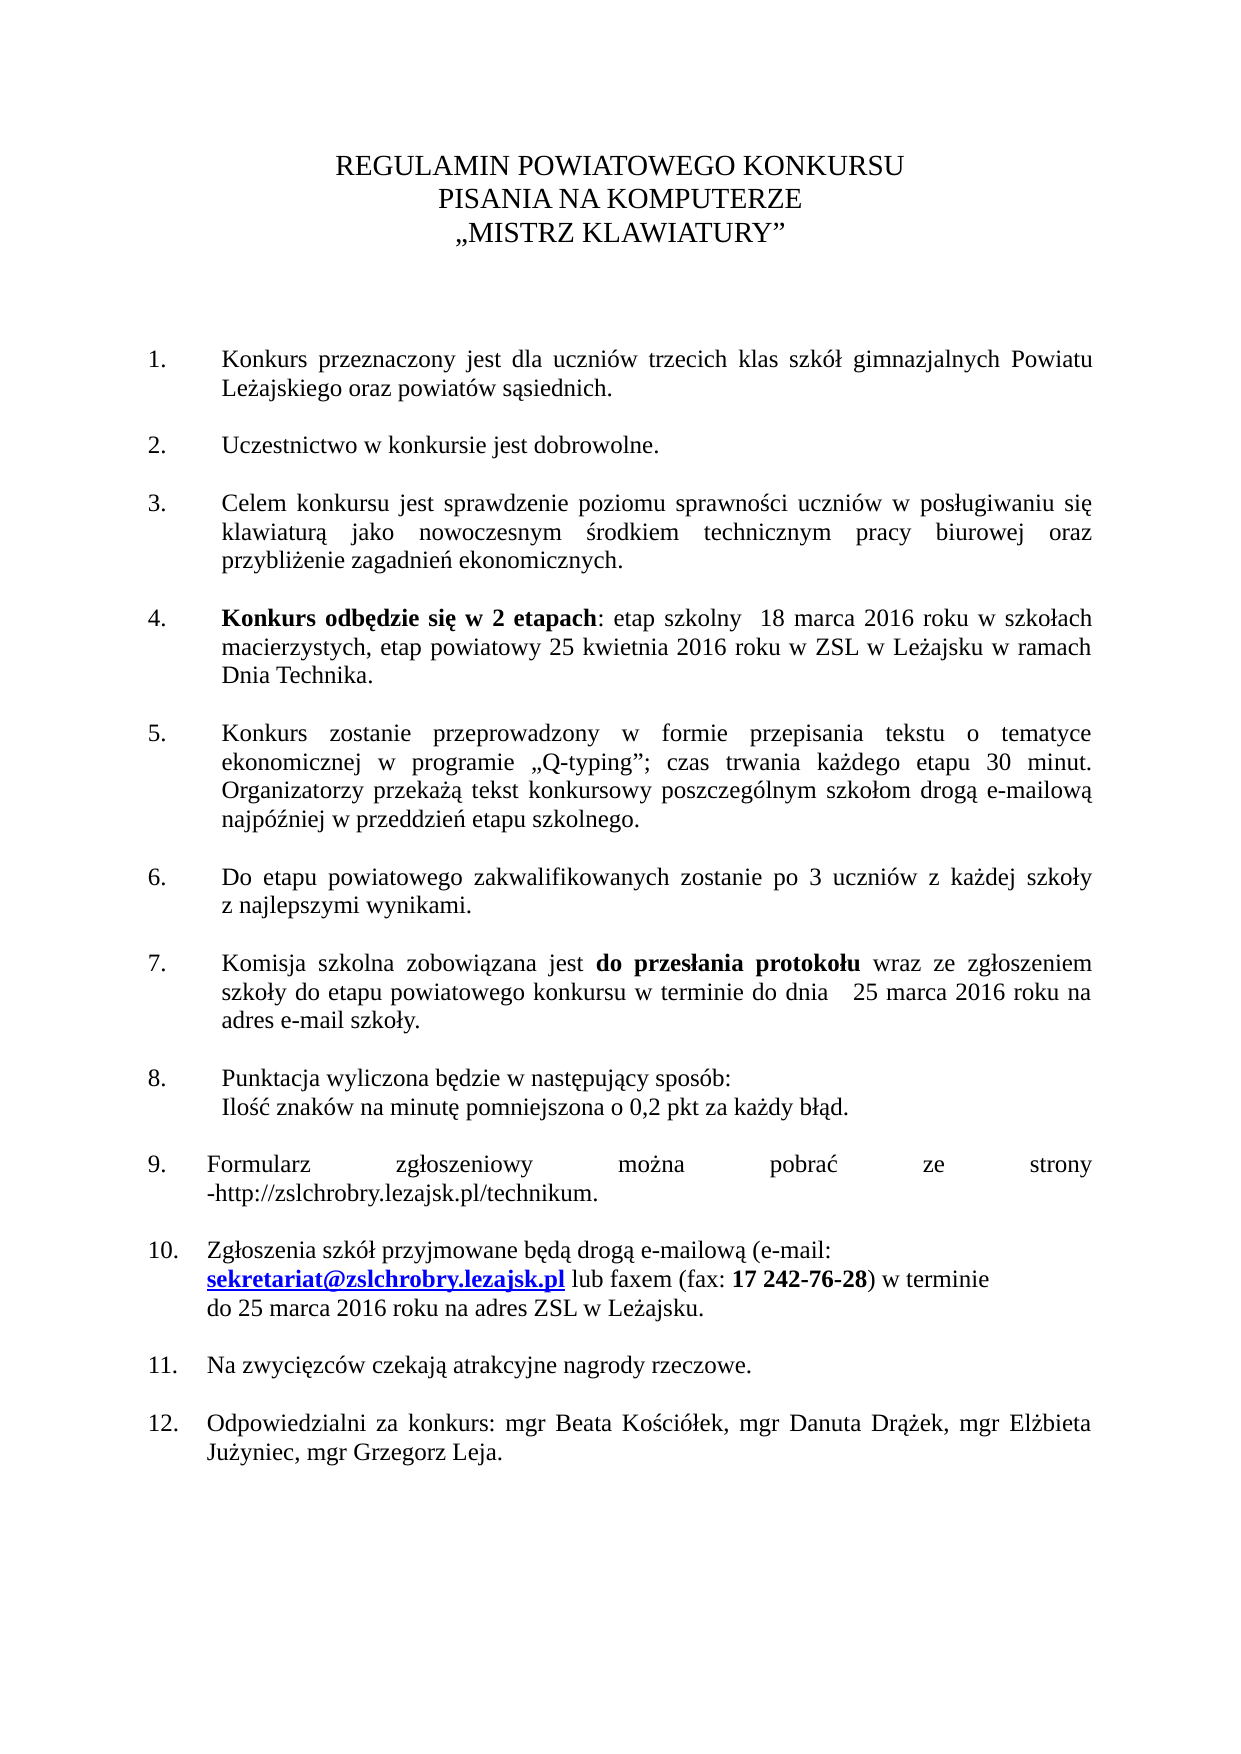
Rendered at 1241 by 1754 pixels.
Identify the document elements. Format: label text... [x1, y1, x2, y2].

list Odpowiedzialni za konkurs: mgr Beata Kościółek, mgr Danuta Drążek, mgr Elżbieta Jużyniec, mgr Grzegorz Leja. [148, 1408, 1093, 1465]
list Komisja szkolna zobowiązana jest do przesłania protokołu wraz ze zgłoszeniem szkoły do etapu powiatowego konkursu w terminie do dnia 25 marca 2016 roku na adres e-mail szkoły. [148, 948, 1093, 1034]
text 8. Punktacja wyliczona będzie w następujący sposób: [148, 1063, 1093, 1092]
text „MISTRZ KLAWIATURY” [148, 215, 1093, 248]
text REGULAMIN POWIATOWEGO KONKURSU [148, 148, 1093, 181]
list Formularz zgłoszeniowy można pobrać ze strony -http://zslchrobry.lezajsk.pl/technikum. [148, 1149, 1093, 1207]
list Konkurs zostanie przeprowadzony w formie przepisania tekstu o tematyce ekonomicznej w programie „Q-typing”; czas trwania każdego etapu 30 minut. Organizatorzy przekażą tekst konkursowy poszczególnym szkołom drogą e-mailową najpóźniej w przeddzień etapu szkolnego. [148, 718, 1093, 833]
list Na zwycięzców czekają atrakcyjne nagrody rzeczowe. [148, 1350, 1093, 1379]
list Do etapu powiatowego zakwalifikowanych zostanie po 3 uczniów z każdej szkoły z najlepszymi wynikami. [148, 862, 1093, 919]
list Zgłoszenia szkół przyjmowane będą drogą e-mailową (e-mail: sekretariat@zslchrobry.lezajsk.pl lub faxem (fax: 17 242-76-28) w terminie do 25 marca 2016 roku na adres ZSL w Leżajsku. [148, 1235, 1093, 1322]
text Ilość znaków na minutę pomniejszona o 0,2 pkt za każdy błąd. [148, 1092, 1093, 1120]
list Uczestnictwo w konkursie jest dobrowolne. [148, 430, 1093, 459]
list Celem konkursu jest sprawdzenie poziomu sprawności uczniów w posługiwaniu się klawiaturą jako nowoczesnym środkiem technicznym pracy biurowej oraz przybliżenie zagadnień ekonomicznych. [148, 488, 1093, 574]
list Konkurs odbędzie się w 2 etapach: etap szkolny 18 marca 2016 roku w szkołach macierzystych, etap powiatowy 25 kwietnia 2016 roku w ZSL w Leżajsku w ramach Dnia Technika. [148, 603, 1093, 689]
list Konkurs przeznaczony jest dla uczniów trzecich klas szkół gimnazjalnych Powiatu Leżajskiego oraz powiatów sąsiednich. [148, 344, 1093, 402]
text PISANIA NA KOMPUTERZE [148, 181, 1093, 215]
